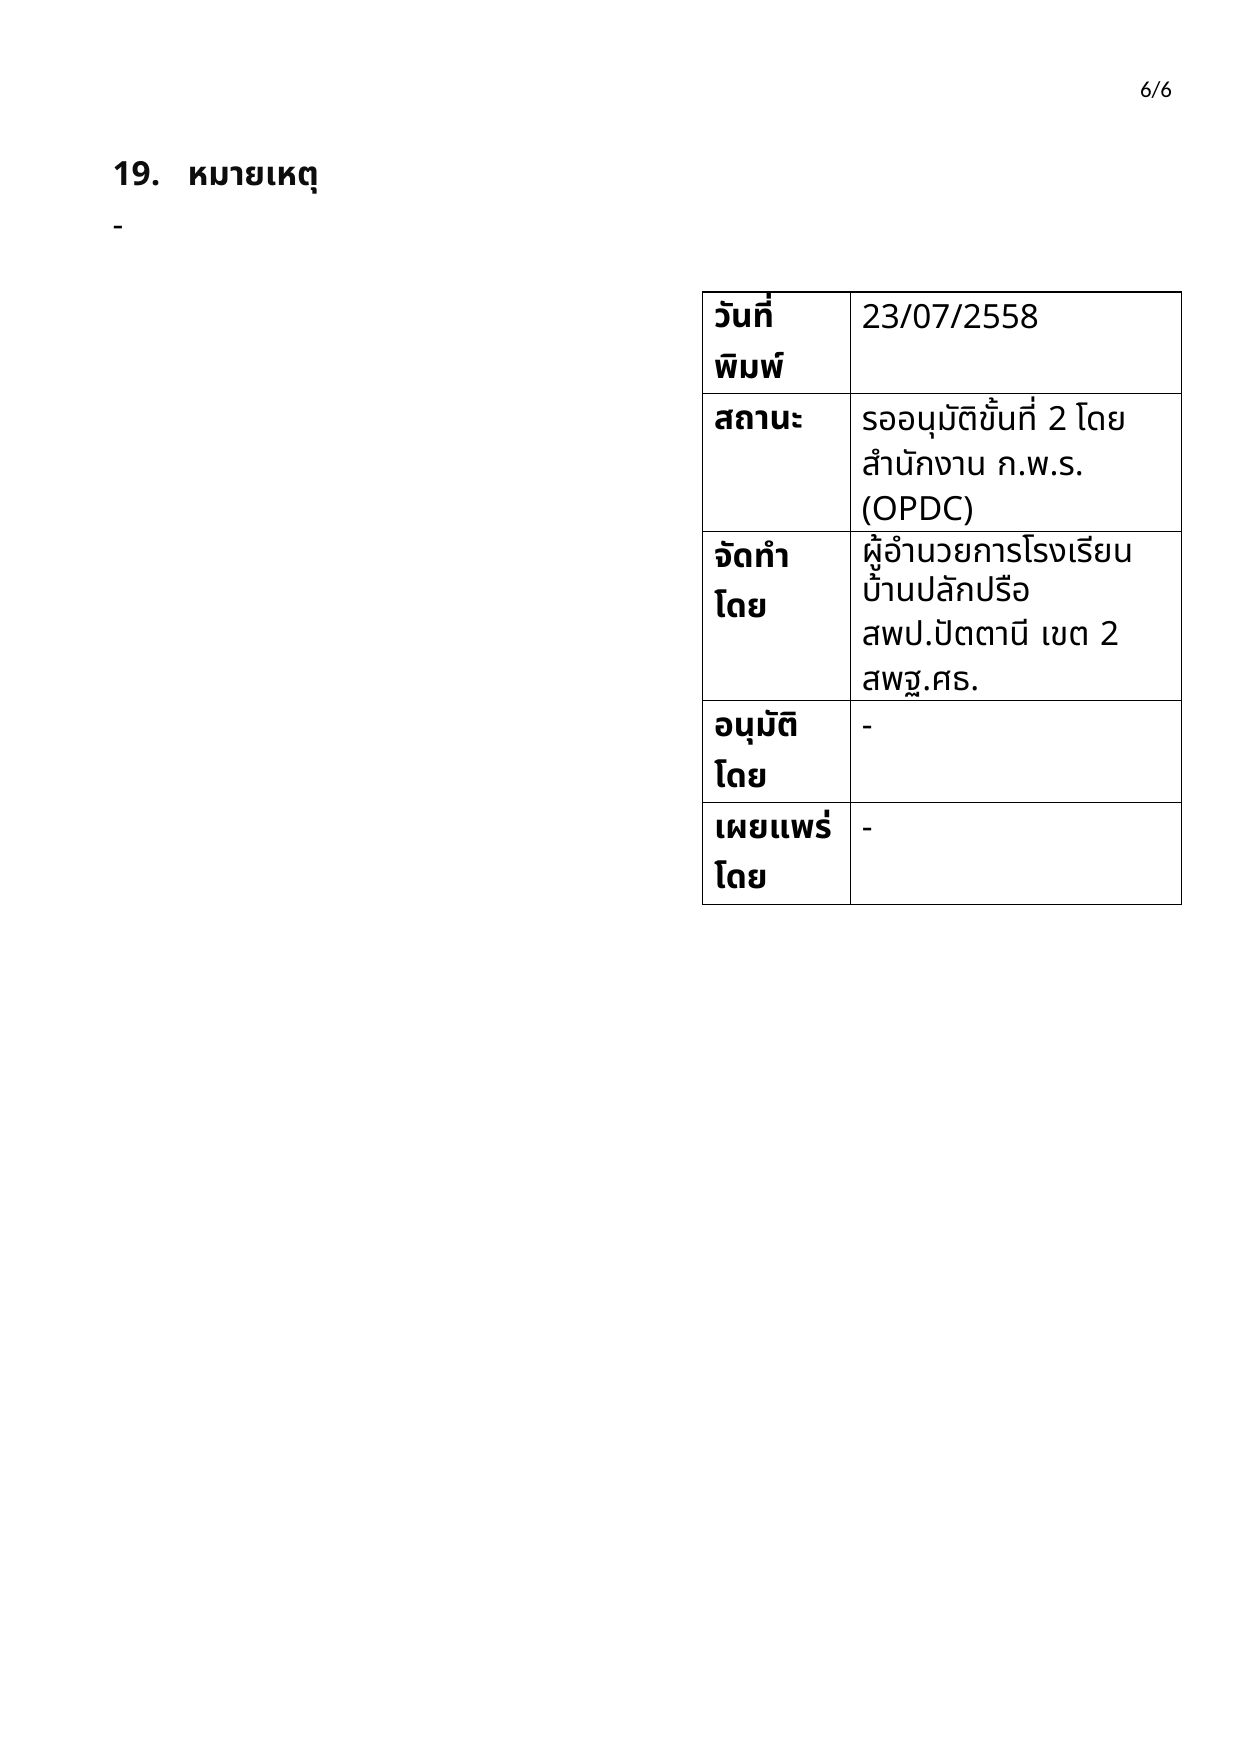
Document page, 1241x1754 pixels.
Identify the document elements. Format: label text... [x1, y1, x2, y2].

table_cell รออนุมัติขั้นที่ 2 โดยสำนักงาน ก.พ.ร. (OPDC) [851, 394, 1181, 531]
table_cell ผู้อำนวยการโรงเรียนบ้านปลักปรือ สพป.ปัตตานี เขต 2 สพฐ.ศธ. [851, 532, 1181, 700]
table_header วันที่พิมพ์ [703, 293, 850, 393]
table_cell - [851, 803, 1181, 904]
table_cell - [851, 701, 1181, 802]
text - [112, 201, 1172, 246]
table_cell เผยแพร่โดย [703, 803, 850, 904]
list หมายเหตุ [112, 150, 1172, 201]
table_cell จัดทำโดย [703, 532, 850, 700]
table_cell สถานะ [703, 394, 850, 531]
table_header 23/07/2558 [851, 293, 1181, 393]
table_cell อนุมัติโดย [703, 701, 850, 802]
